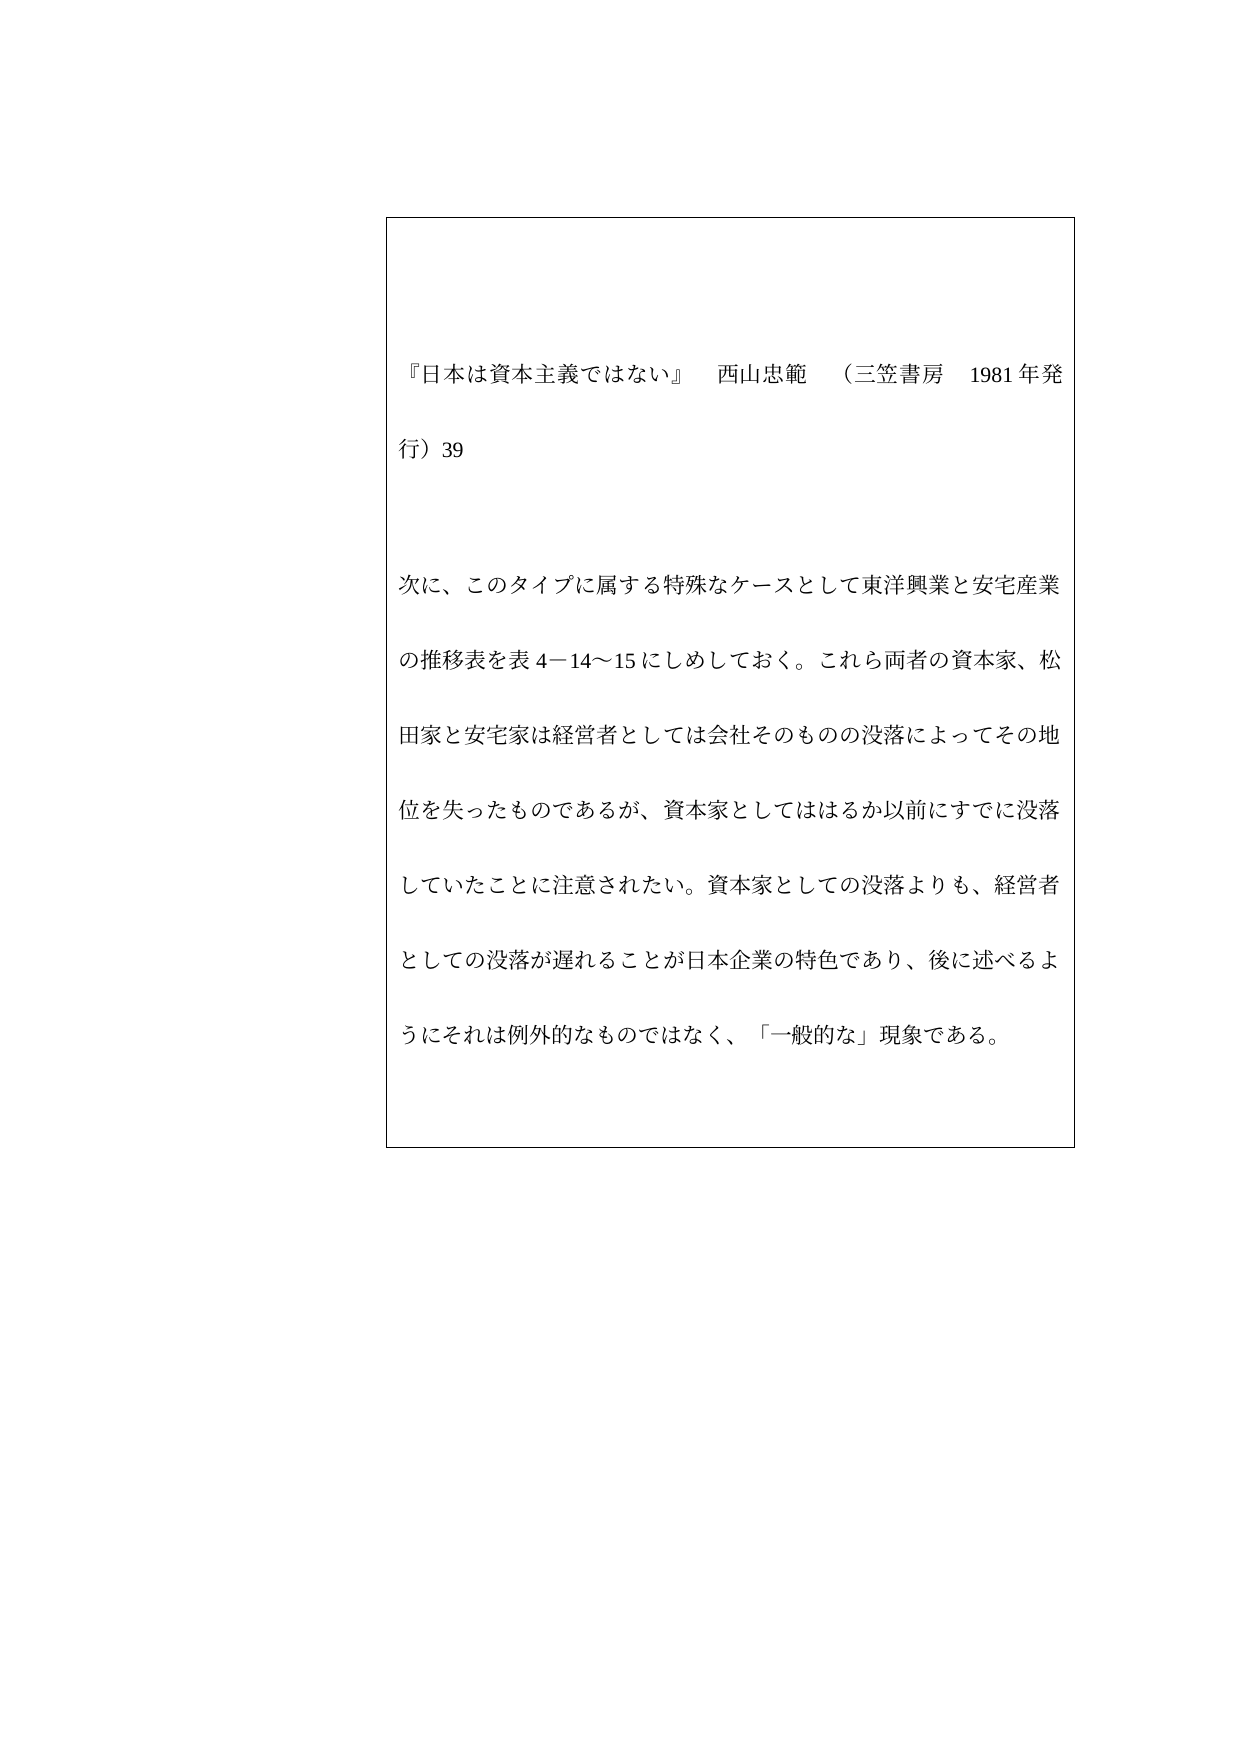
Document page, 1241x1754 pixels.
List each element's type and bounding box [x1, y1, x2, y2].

table_header [387, 218, 1074, 1147]
